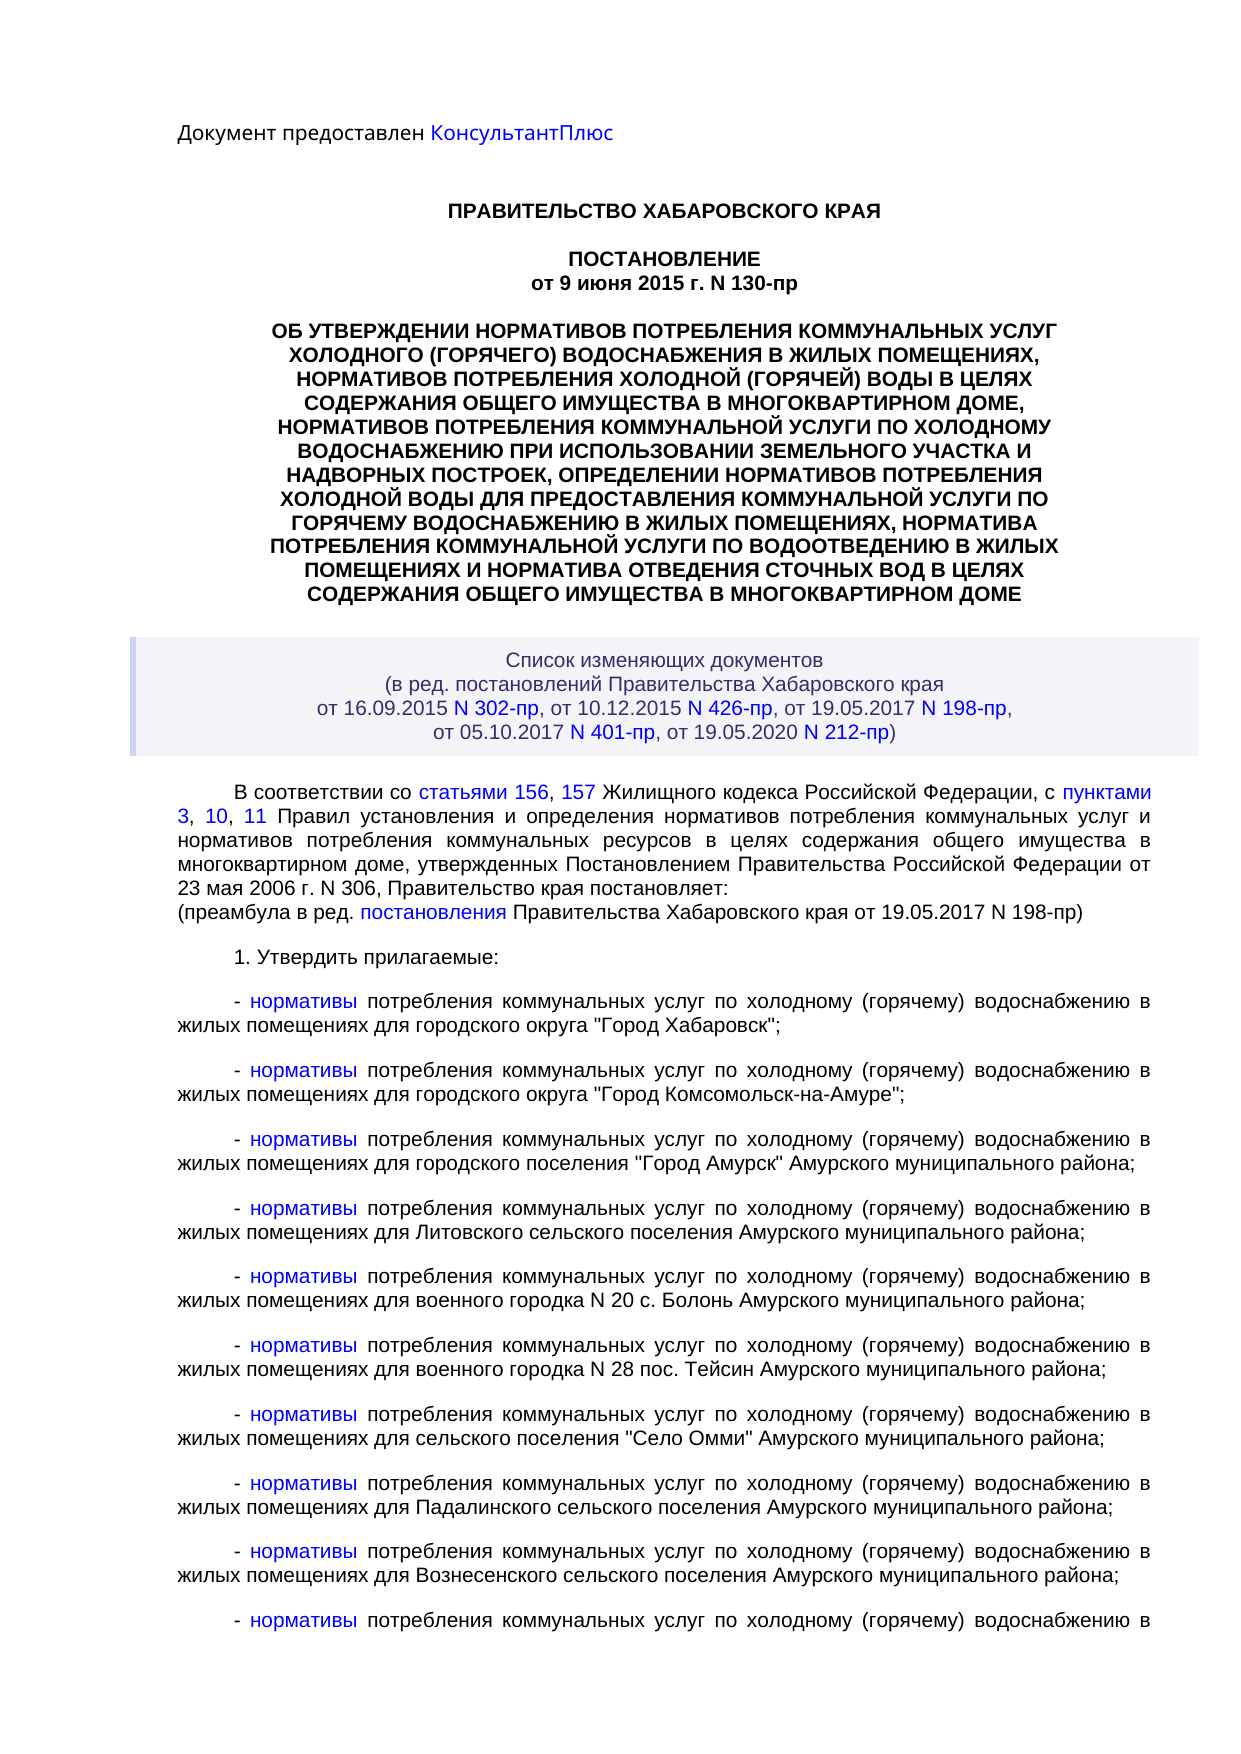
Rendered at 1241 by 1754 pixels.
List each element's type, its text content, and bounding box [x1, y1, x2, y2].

title ПОМЕЩЕНИЯХ И НОРМАТИВА ОТВЕДЕНИЯ СТОЧНЫХ ВОД В ЦЕЛЯХ [177, 558, 1152, 582]
text - нормативы потребления коммунальных услуг по холодному (горячему) водоснабжению в жилых помещениях для военного городка N 20 с. Болонь Амурского муниципального района; [177, 1264, 1152, 1312]
title ОБ УТВЕРЖДЕНИИ НОРМАТИВОВ ПОТРЕБЛЕНИЯ КОММУНАЛЬНЫХ УСЛУГ [177, 319, 1152, 343]
title СОДЕРЖАНИЯ ОБЩЕГО ИМУЩЕСТВА В МНОГОКВАРТИРНОМ ДОМЕ [177, 582, 1152, 606]
text (преамбула в ред. постановления Правительства Хабаровского края от 19.05.2017 N 198-пр) [177, 900, 1152, 924]
text - нормативы потребления коммунальных услуг по холодному (горячему) водоснабжению в жилых помещениях для Вознесенского сельского поселения Амурского муниципального района; [177, 1539, 1152, 1587]
title СОДЕРЖАНИЯ ОБЩЕГО ИМУЩЕСТВА В МНОГОКВАРТИРНОМ ДОМЕ, [177, 391, 1152, 414]
title ХОЛОДНОГО (ГОРЯЧЕГО) ВОДОСНАБЖЕНИЯ В ЖИЛЫХ ПОМЕЩЕНИЯХ, [177, 343, 1152, 367]
title от 9 июня 2015 г. N 130-пр [177, 271, 1152, 295]
text - нормативы потребления коммунальных услуг по холодному (горячему) водоснабжению в жилых помещениях для Падалинского сельского поселения Амурского муниципального района; [177, 1471, 1152, 1518]
title НОРМАТИВОВ ПОТРЕБЛЕНИЯ КОММУНАЛЬНОЙ УСЛУГИ ПО ХОЛОДНОМУ [177, 414, 1152, 438]
text - нормативы потребления коммунальных услуг по холодному (горячему) водоснабжению в жилых помещениях для городского округа "Город Хабаровск"; [177, 989, 1152, 1037]
table_header Список изменяющих документов (в ред. постановлений Правительства Хабаровского края от 16.09.2015 N 302-пр, от 10.12.2015 N 426-пр, от 19.05.2017 N 198-пр, от 05.10.2017 N 401-пр, от 19.05.2020 N 212-пр) [136, 637, 1193, 756]
title ХОЛОДНОЙ ВОДЫ ДЛЯ ПРЕДОСТАВЛЕНИЯ КОММУНАЛЬНОЙ УСЛУГИ ПО [177, 486, 1152, 510]
title НАДВОРНЫХ ПОСТРОЕК, ОПРЕДЕЛЕНИИ НОРМАТИВОВ ПОТРЕБЛЕНИЯ [177, 462, 1152, 486]
title ГОРЯЧЕМУ ВОДОСНАБЖЕНИЮ В ЖИЛЫХ ПОМЕЩЕНИЯХ, НОРМАТИВА [177, 510, 1152, 534]
title Документ предоставлен КонсультантПлюс [177, 118, 1152, 175]
text - нормативы потребления коммунальных услуг по холодному (горячему) водоснабжению в жилых помещениях для городского округа "Город Комсомольск-на-Амуре"; [177, 1058, 1152, 1106]
text - нормативы потребления коммунальных услуг по холодному (горячему) водоснабжению в жилых помещениях для военного городка N 28 пос. Тейсин Амурского муниципального района; [177, 1333, 1152, 1381]
text - нормативы потребления коммунальных услуг по холодному (горячему) водоснабжению в жилых помещениях для Литовского сельского поселения Амурского муниципального района; [177, 1196, 1152, 1243]
title ВОДОСНАБЖЕНИЮ ПРИ ИСПОЛЬЗОВАНИИ ЗЕМЕЛЬНОГО УЧАСТКА И [177, 438, 1152, 462]
text - нормативы потребления коммунальных услуг по холодному (горячему) водоснабжению в жилых помещениях для сельского поселения "Село Омми" Амурского муниципального района; [177, 1402, 1152, 1450]
title ПОТРЕБЛЕНИЯ КОММУНАЛЬНОЙ УСЛУГИ ПО ВОДООТВЕДЕНИЮ В ЖИЛЫХ [177, 534, 1152, 558]
text В соответствии со статьями 156, 157 Жилищного кодекса Российской Федерации, с пунктами 3, 10, 11 Правил установления и определения нормативов потребления коммунальных услуг и нормативов потребления коммунальных ресурсов в целях содержания общего имущества в многоквартирном доме, утвержденных Постановлением Правительства Российской Федерации от 23 мая 2006 г. N 306, Правительство края постановляет: [177, 780, 1152, 900]
text 1. Утвердить прилагаемые: [177, 944, 1152, 968]
text - нормативы потребления коммунальных услуг по холодному (горячему) водоснабжению в жилых помещениях для городского поселения "Город Амурск" Амурского муниципального района; [177, 1127, 1152, 1175]
title ПОСТАНОВЛЕНИЕ [177, 247, 1152, 271]
title НОРМАТИВОВ ПОТРЕБЛЕНИЯ ХОЛОДНОЙ (ГОРЯЧЕЙ) ВОДЫ В ЦЕЛЯХ [177, 367, 1152, 391]
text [177, 1608, 1152, 1632]
title ПРАВИТЕЛЬСТВО ХАБАРОВСКОГО КРАЯ [177, 199, 1152, 223]
